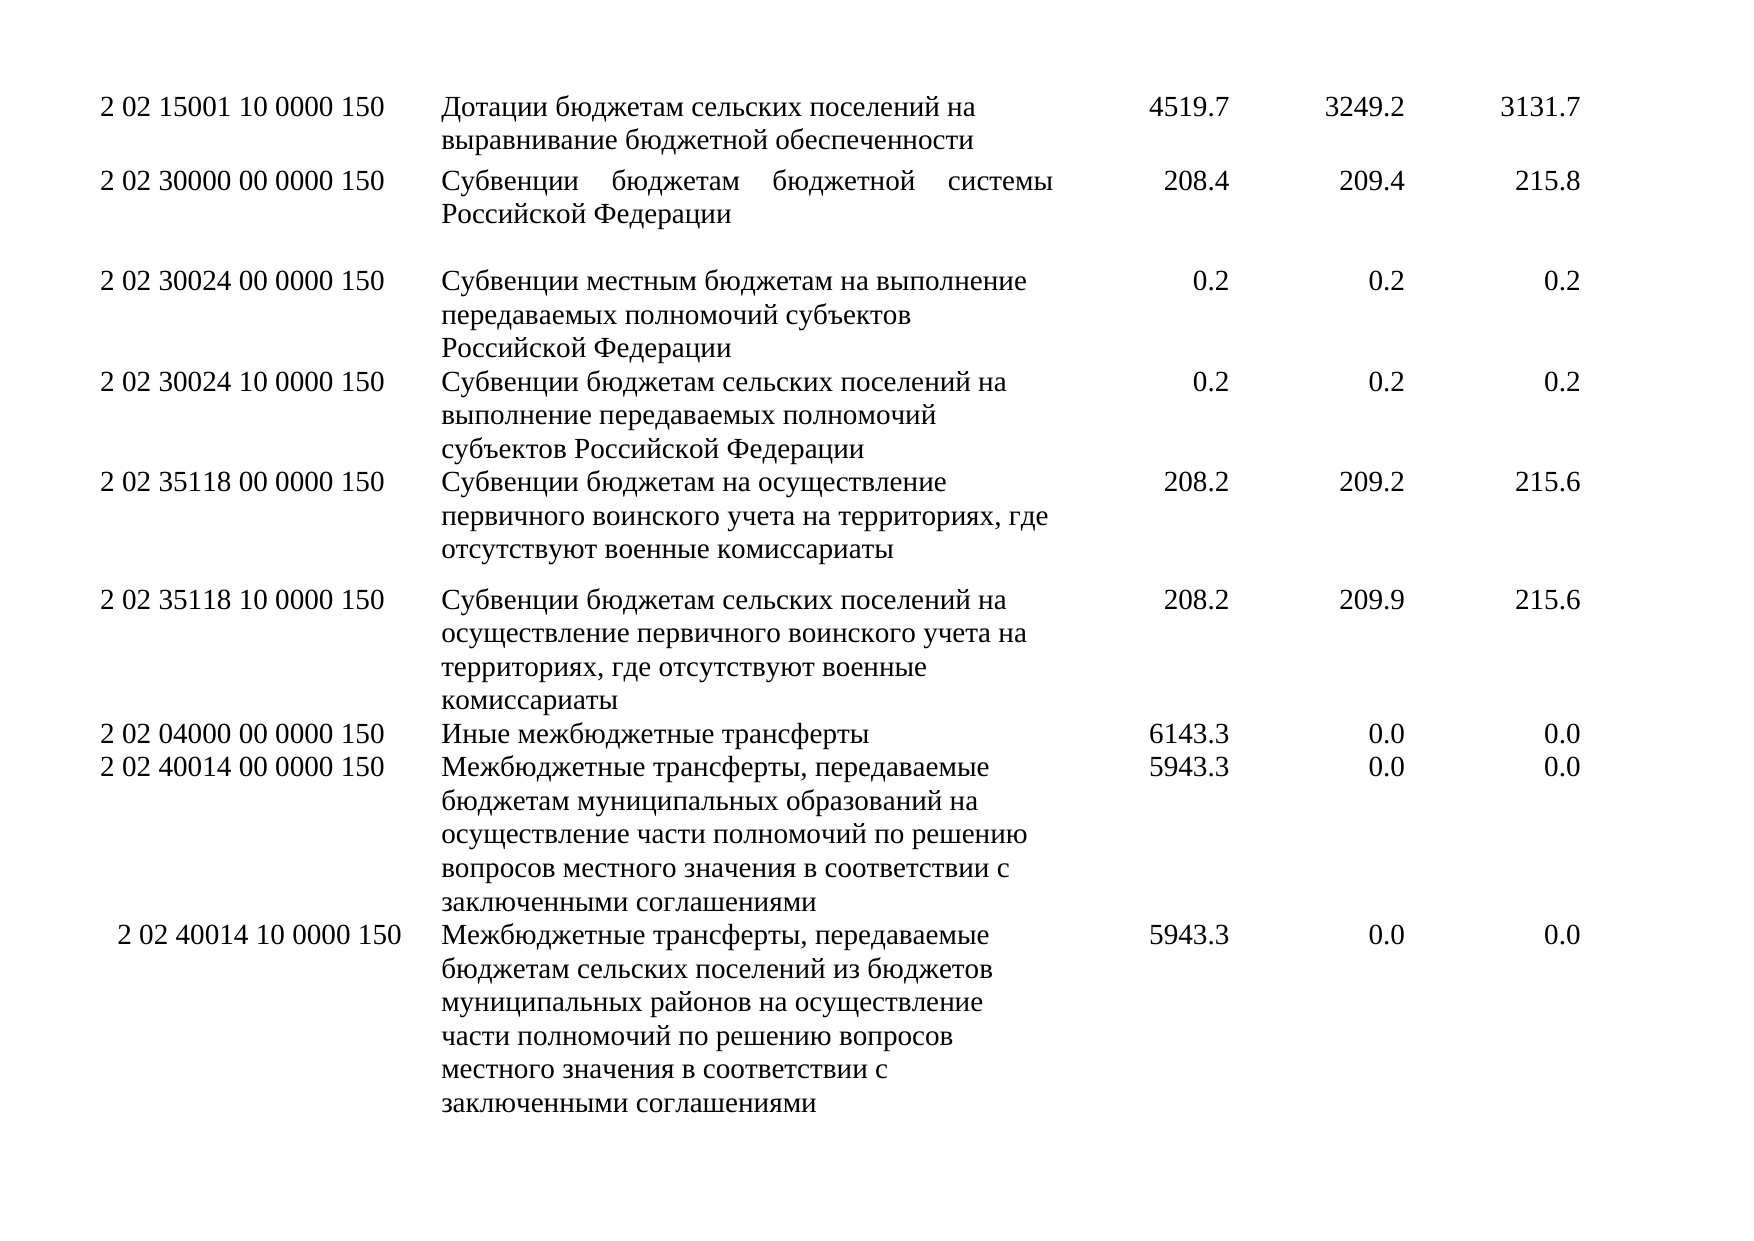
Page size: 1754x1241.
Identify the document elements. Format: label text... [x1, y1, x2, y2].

table_cell 2 02 35118 10 0000 150 [89, 582, 430, 716]
table_cell 0.2 [1065, 263, 1240, 364]
table_cell 3131.7 [1416, 89, 1592, 163]
table_cell 209.4 [1240, 163, 1416, 263]
table_cell Межбюджетные трансферты, передаваемые бюджетам сельских поселений из бюджетов муниципальных районов на осуществление части полномочий по решению вопросов местного значения в соответствии с заключенными соглашениями [430, 917, 1064, 1118]
table_cell 2 02 30024 00 0000 150 [89, 263, 430, 364]
table_cell 2 02 15001 10 0000 150 [89, 89, 430, 163]
table_cell 2 02 04000 00 0000 150 [89, 716, 430, 749]
table_cell 0.2 [1065, 364, 1240, 464]
table_cell 5943.3 [1065, 917, 1240, 1118]
table_cell 2 02 40014 10 0000 150 [89, 917, 430, 1118]
table_cell 0.0 [1416, 750, 1592, 917]
table_cell 2 02 30024 10 0000 150 [89, 364, 430, 464]
table_cell 208.2 [1065, 465, 1240, 582]
table_cell Субвенции местным бюджетам на выполнение передаваемых полномочий субъектов Российской Федерации [430, 263, 1064, 364]
table_cell 0.2 [1416, 364, 1592, 464]
table_cell Субвенции бюджетам сельских поселений на осуществление первичного воинского учета на территориях, где отсутствуют военные комиссариаты [430, 582, 1064, 716]
table_cell 215.8 [1416, 163, 1592, 263]
table_cell 0.0 [1416, 917, 1592, 1118]
table_cell Субвенции бюджетам сельских поселений на выполнение передаваемых полномочий субъектов Российской Федерации [430, 364, 1064, 464]
table_cell 5943.3 [1065, 750, 1240, 917]
table_cell 2 02 35118 00 0000 150 [89, 465, 430, 582]
table_cell Субвенции бюджетам бюджетной системы Российской Федерации [430, 163, 1064, 263]
table_cell 0.0 [1416, 716, 1592, 749]
table_cell 0.2 [1240, 364, 1416, 464]
table_cell 0.0 [1240, 716, 1416, 749]
table_cell 215.6 [1416, 465, 1592, 582]
table_cell 0.0 [1240, 917, 1416, 1118]
table_cell 0.0 [1240, 750, 1416, 917]
table_cell Межбюджетные трансферты, передаваемые бюджетам муниципальных образований на осуществление части полномочий по решению вопросов местного значения в соответствии с заключенными соглашениями [430, 750, 1064, 917]
table_cell 215.6 [1416, 582, 1592, 716]
table_cell Иные межбюджетные трансферты [430, 716, 1064, 749]
table_cell 0.2 [1416, 263, 1592, 364]
table_cell 2 02 40014 00 0000 150 [89, 750, 430, 917]
table_cell 2 02 30000 00 0000 150 [89, 163, 430, 263]
table_cell 208.2 [1065, 582, 1240, 716]
table_cell 4519.7 [1065, 89, 1240, 163]
table_cell 209.9 [1240, 582, 1416, 716]
table_cell 208.4 [1065, 163, 1240, 263]
table_cell 3249.2 [1240, 89, 1416, 163]
table_cell 0.2 [1240, 263, 1416, 364]
table_cell Дотации бюджетам сельских поселений на выравнивание бюджетной обеспеченности [430, 89, 1064, 163]
table_cell 209.2 [1240, 465, 1416, 582]
table_cell Субвенции бюджетам на осуществление первичного воинского учета на территориях, где отсутствуют военные комиссариаты [430, 465, 1064, 582]
table_cell 6143.3 [1065, 716, 1240, 749]
